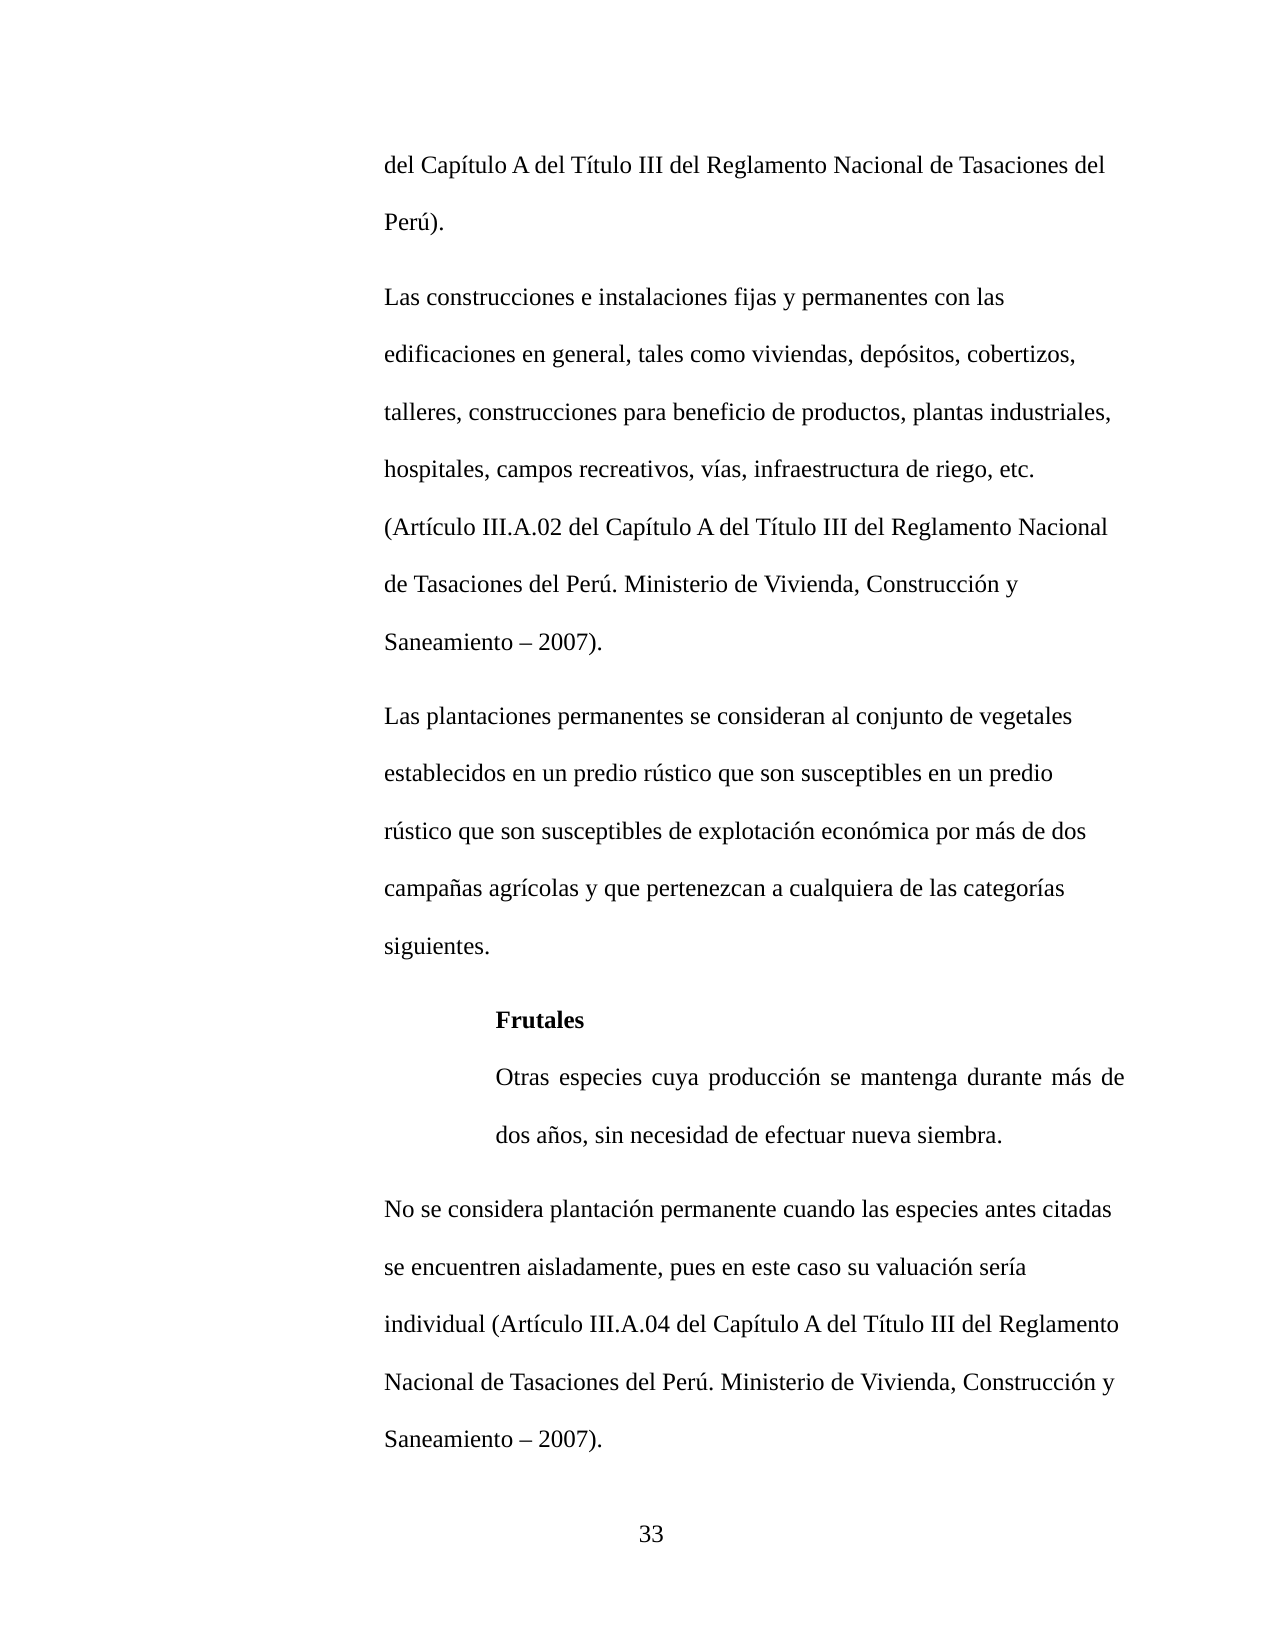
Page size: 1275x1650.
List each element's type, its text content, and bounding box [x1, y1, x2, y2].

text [384, 150, 1125, 236]
text Las construcciones e instalaciones fijas y permanentes con las edificaciones en general, tales como viviendas, depósitos, cobertizos, talleres, construcciones para beneficio de productos, plantas industriales, hospitales, campos recreativos, vías, infraestructura de riego, etc. (Artículo III.A.02 del Capítulo A del Título III del Reglamento Nacional de Tasaciones del Perú. Ministerio de Vivienda, Construcción y Saneamiento – 2007). [384, 282, 1125, 655]
list Frutales [495, 1005, 1125, 1034]
text Las plantaciones permanentes se consideran al conjunto de vegetales establecidos en un predio rústico que son susceptibles en un predio rústico que son susceptibles de explotación económica por más de dos campañas agrícolas y que pertenezcan a cualquiera de las categorías siguientes. [384, 701, 1125, 959]
list Otras especies cuya producción se mantenga durante más de dos años, sin necesidad de efectuar nueva siembra. [495, 1062, 1125, 1149]
text No se considera plantación permanente cuando las especies antes citadas se encuentren aisladamente, pues en este caso su valuación sería individual (Artículo III.A.04 del Capítulo A del Título III del Reglamento Nacional de Tasaciones del Perú. Ministerio de Vivienda, Construcción y Saneamiento – 2007). [384, 1194, 1125, 1453]
